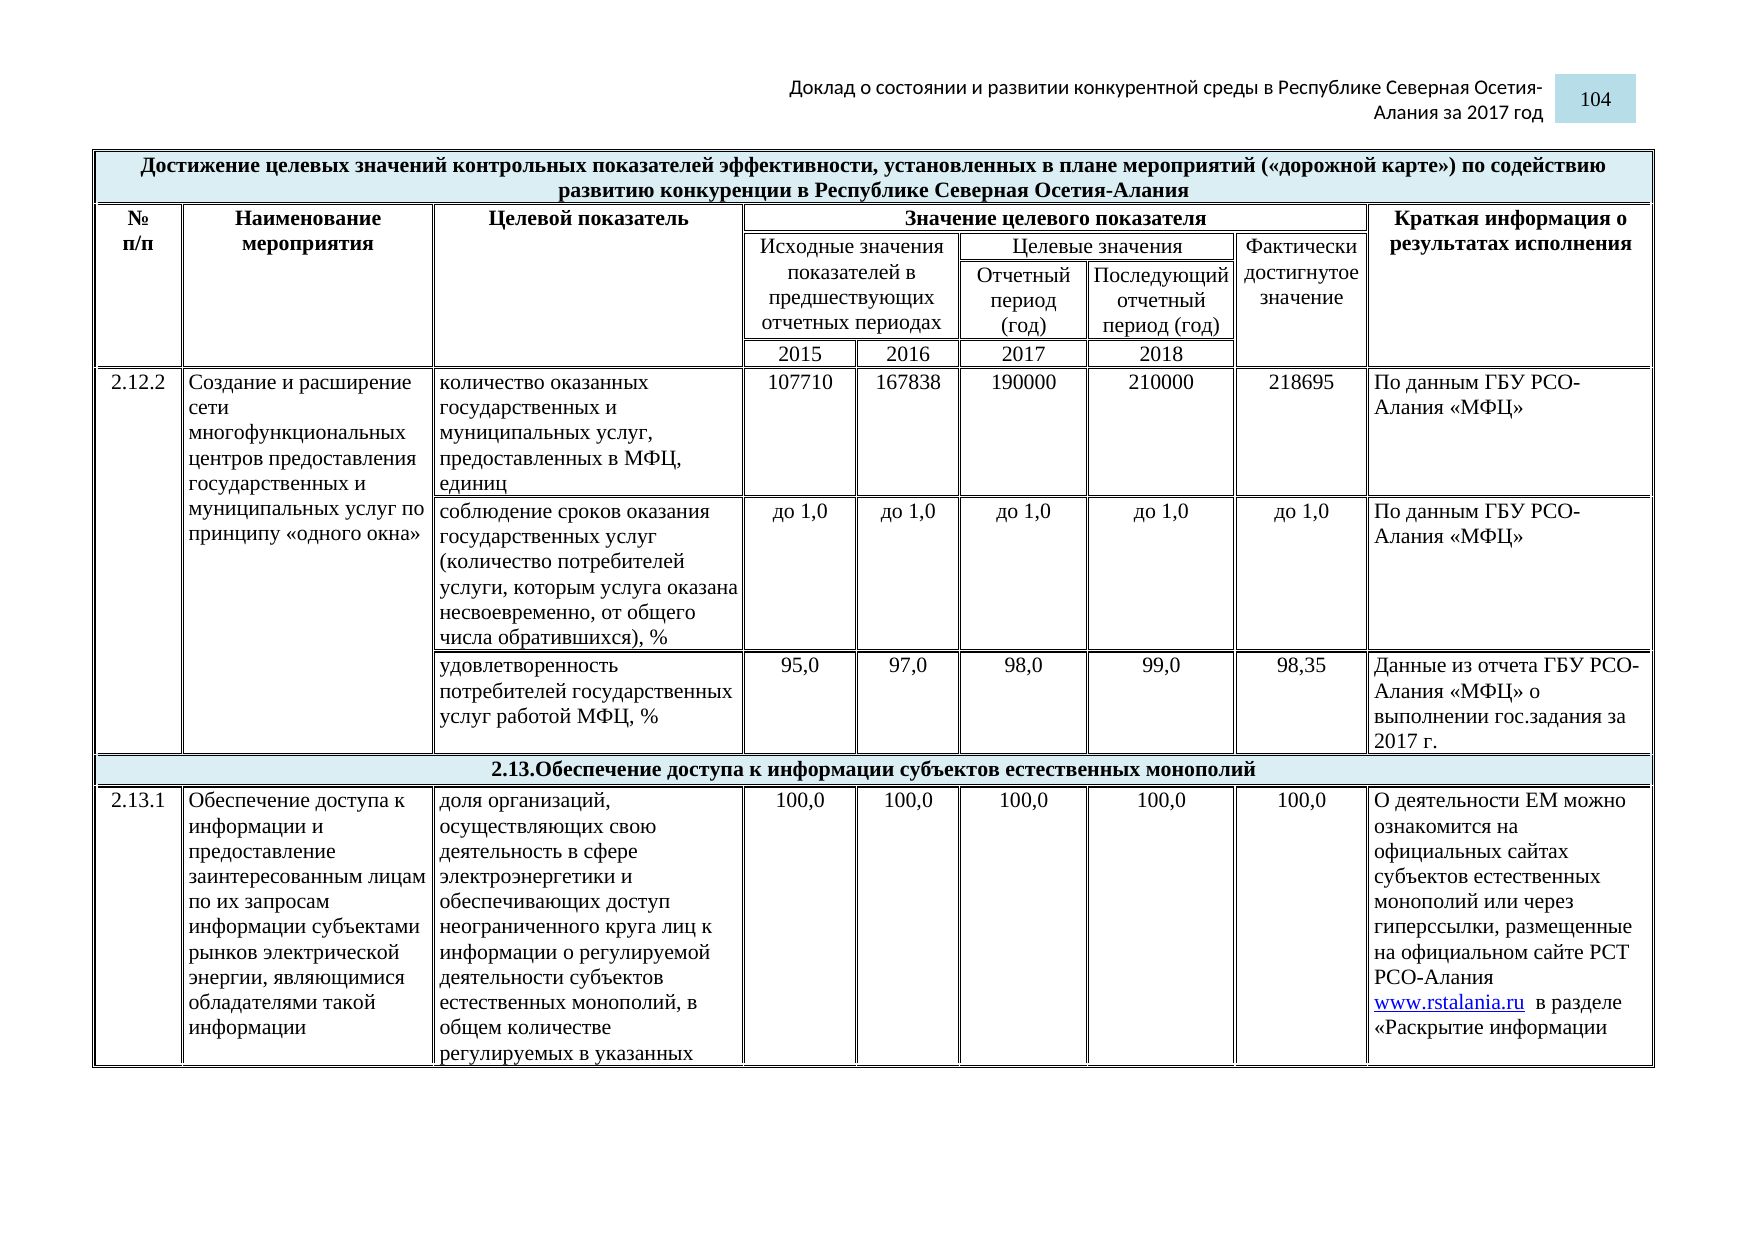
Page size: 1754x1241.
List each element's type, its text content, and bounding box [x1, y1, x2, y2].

table_cell до 1,0 [1237, 498, 1366, 649]
table_cell 100,0 [1235, 785, 1368, 1065]
table_cell Последующий отчетный период (год) [1089, 262, 1233, 337]
table_cell Значение целевого показателя [745, 205, 1366, 230]
table_cell 2016 [858, 341, 958, 366]
table_cell соблюдение сроков оказания государственных услуг (количество потребителей услуги, которым услуга оказана несвоевременно, от общего числа обратившихся), % [435, 498, 742, 649]
table_cell 100,0 [960, 788, 1087, 1065]
table_cell 99,0 [1089, 653, 1233, 753]
table_cell 98,35 [1237, 653, 1366, 753]
table_cell 218695 [1237, 369, 1366, 495]
table_cell Целевой показатель [435, 205, 742, 366]
table_cell 2.12.2 [96, 366, 181, 753]
table_cell до 1,0 [961, 498, 1086, 649]
table_cell 167838 [858, 369, 958, 495]
table_cell Данные из отчета ГБУ РСО-Алания «МФЦ» о выполнении гос.задания за 2017 г. [1368, 649, 1654, 753]
table_cell до 1,0 [858, 498, 958, 649]
table_cell Исходные значения показателей в предшествующих отчетных периодах (годах) [745, 234, 958, 337]
table_cell Целевые значения [961, 234, 1233, 259]
table_cell 190000 [961, 369, 1086, 495]
table_cell 100,0 [856, 785, 960, 1065]
table_cell количество оказанных государственных и муниципальных услуг, предоставленных в МФЦ, единиц [435, 369, 742, 495]
table_cell Фактически достигнутое значение [1237, 234, 1366, 366]
table_cell до 1,0 [745, 498, 855, 649]
table_cell Отчетный период (год) [961, 262, 1086, 337]
table_header Достижение целевых значений контрольных показателей эффективности, установленных в плане мероприятий («дорожной карте») по содействию развитию конкуренции в Республике Северная Осетия-Алания [96, 152, 1652, 202]
table_cell 95,0 [745, 653, 855, 753]
table_cell Краткая информация о результатах исполнения [1368, 202, 1654, 366]
table_cell 2017 [961, 341, 1086, 366]
table_cell 98,0 [961, 653, 1086, 753]
table_cell 100,0 [1087, 785, 1235, 1065]
table_cell По данным ГБУ РСО-Алания «МФЦ» [1369, 366, 1652, 495]
table_cell 107710 [745, 369, 855, 495]
table_cell 210000 [1089, 369, 1233, 495]
table_cell Создание и расширение сети многофункциональных центров предоставления государственных и муниципальных услуг по принципу «одного окна» [184, 369, 432, 753]
table_cell 100,0 [744, 788, 856, 1065]
table_cell Наименование мероприятия [184, 205, 432, 366]
table_cell 2.13.Обеспечение доступа к информации субъектов естественных монополий [94, 753, 1654, 784]
table_cell до 1,0 [1089, 498, 1233, 649]
table_cell 2.13.1 [94, 784, 182, 1065]
table_cell удовлетворенность потребителей государственных услуг работой МФЦ, % [435, 653, 742, 753]
table_cell 2018 [1089, 341, 1233, 366]
table_cell По данным ГБУ РСО-Алания «МФЦ» [1368, 495, 1654, 649]
table_cell 2015 [745, 341, 855, 366]
table_cell № п/п [94, 202, 182, 366]
table_cell 97,0 [858, 653, 958, 753]
